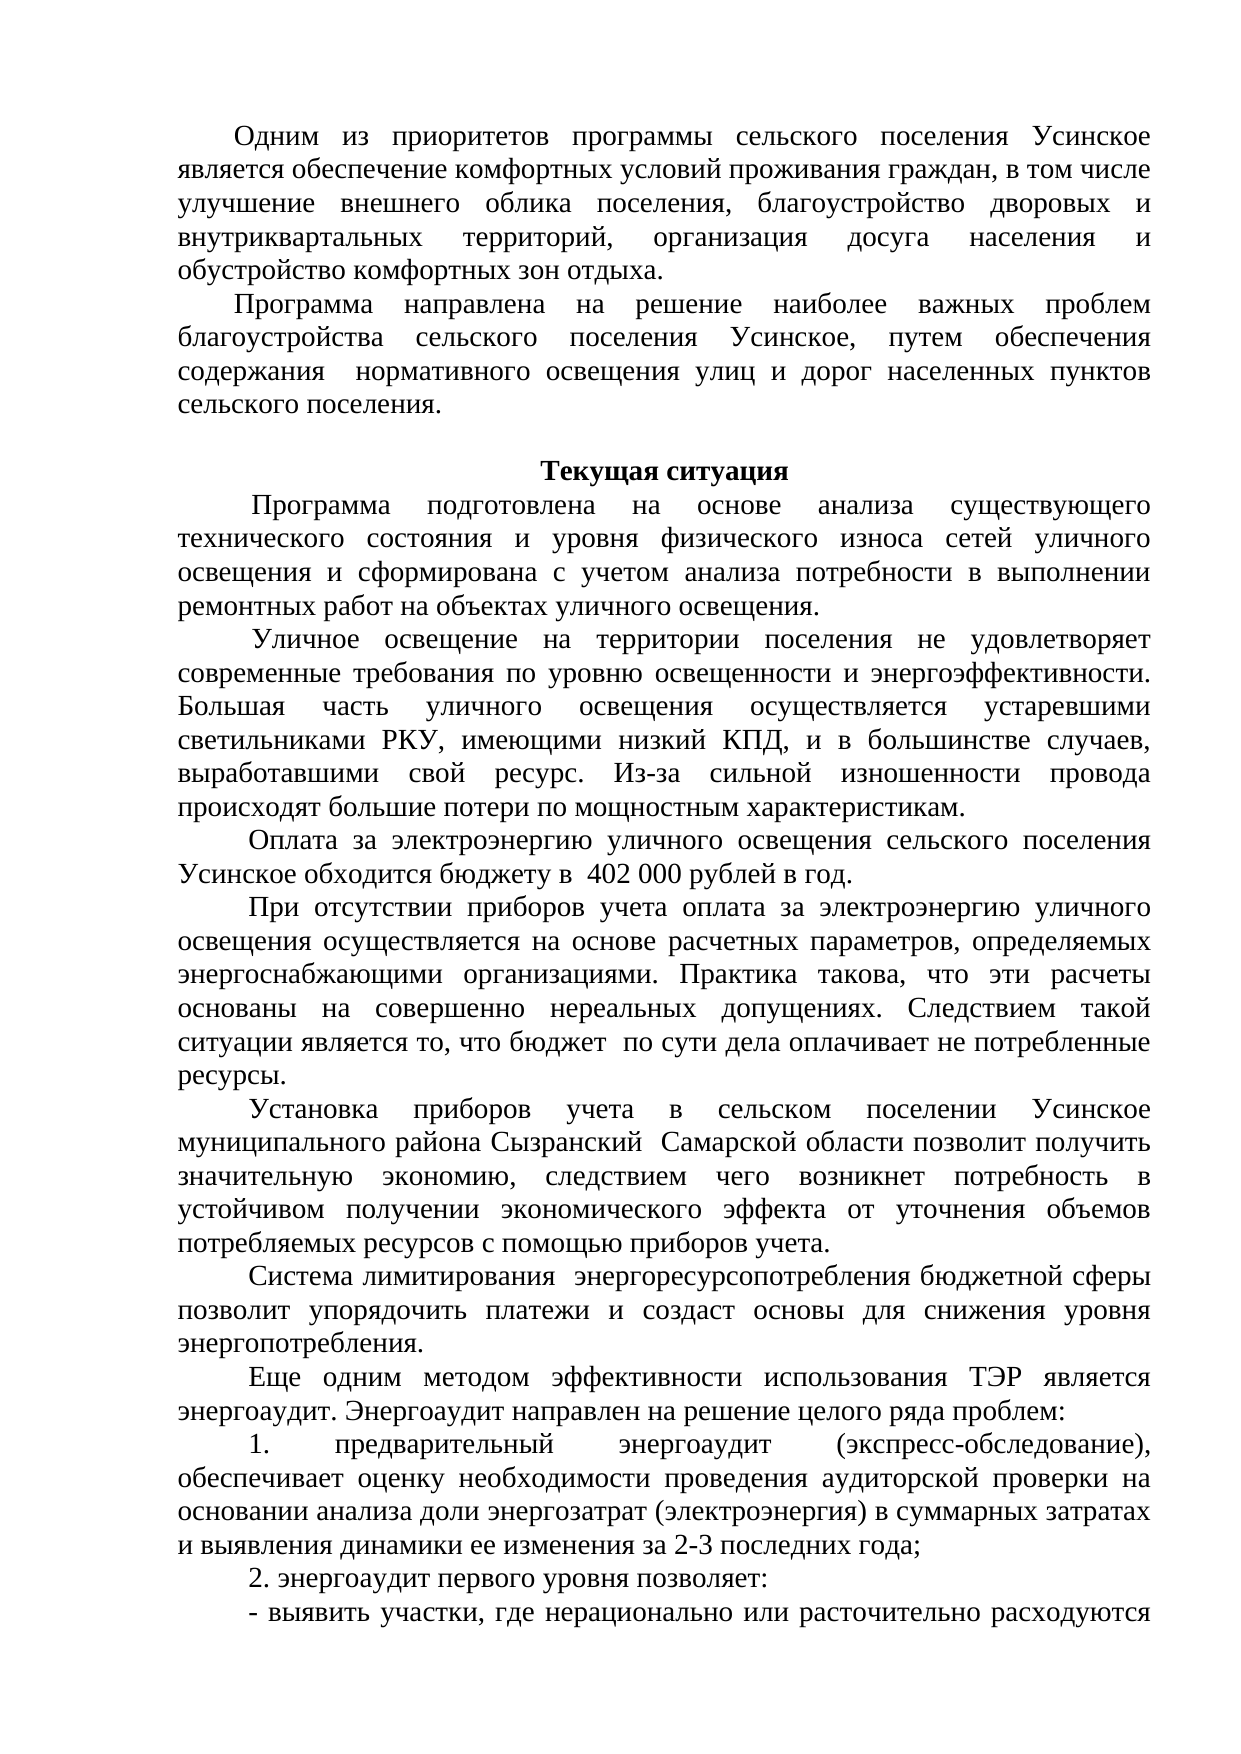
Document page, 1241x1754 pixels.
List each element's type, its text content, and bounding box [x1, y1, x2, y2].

text 2. энергоаудит первого уровня позволяет: [177, 1560, 1152, 1594]
text При отсутствии приборов учета оплата за электроэнергию уличного освещения осуществляется на основе расчетных параметров, определяемых энергоснабжающими организациями. Практика такова, что эти расчеты основаны на совершенно нереальных допущениях. Следствием такой ситуации является то, что бюджет по сути дела оплачивает не потребленные ресурсы. [177, 889, 1152, 1091]
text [177, 1594, 1152, 1627]
text Программа подготовлена на основе анализа существующего технического состояния и уровня физического износа сетей уличного освещения и сформирована с учетом анализа потребности в выполнении ремонтных работ на объектах уличного освещения. [177, 487, 1152, 621]
text 1. предварительный энергоаудит (экспресс-обследование), обеспечивает оценку необходимости проведения аудиторской проверки на основании анализа доли энергозатрат (электроэнергия) в суммарных затратах и выявления динамики ее изменения за 2-3 последних года; [177, 1426, 1152, 1560]
text Текущая ситуация [177, 453, 1152, 487]
text Установка приборов учета в сельском поселении Усинское муниципального района Сызранский Самарской области позволит получить значительную экономию, следствием чего возникнет потребность в устойчивом получении экономического эффекта от уточнения объемов потребляемых ресурсов с помощью приборов учета. [177, 1091, 1152, 1258]
text Программа направлена на решение наиболее важных проблем благоустройства сельского поселения Усинское, путем обеспечения содержания нормативного освещения улиц и дорог населенных пунктов сельского поселения. [177, 286, 1152, 420]
text Оплата за электроэнергию уличного освещения сельского поселения Усинское обходится бюджету в 402 000 рублей в год. [177, 822, 1152, 889]
text Одним из приоритетов программы сельского поселения Усинское является обеспечение комфортных условий проживания граждан, в том числе улучшение внешнего облика поселения, благоустройство дворовых и внутриквартальных территорий, организация досуга населения и обустройство комфортных зон отдыха. [177, 118, 1152, 286]
text Уличное освещение на территории поселения не удовлетворяет современные требования по уровню освещенности и энергоэффективности. Большая часть уличного освещения осуществляется устаревшими светильниками РКУ, имеющими низкий КПД, и в большинстве случаев, выработавшими свой ресурс. Из-за сильной изношенности провода происходят большие потери по мощностным характеристикам. [177, 621, 1152, 822]
text Еще одним методом эффективности использования ТЭР является энергоаудит. Энергоаудит направлен на решение целого ряда проблем: [177, 1359, 1152, 1426]
text Система лимитирования энергоресурсопотребления бюджетной сферы позволит упорядочить платежи и создаст основы для снижения уровня энергопотребления. [177, 1258, 1152, 1359]
